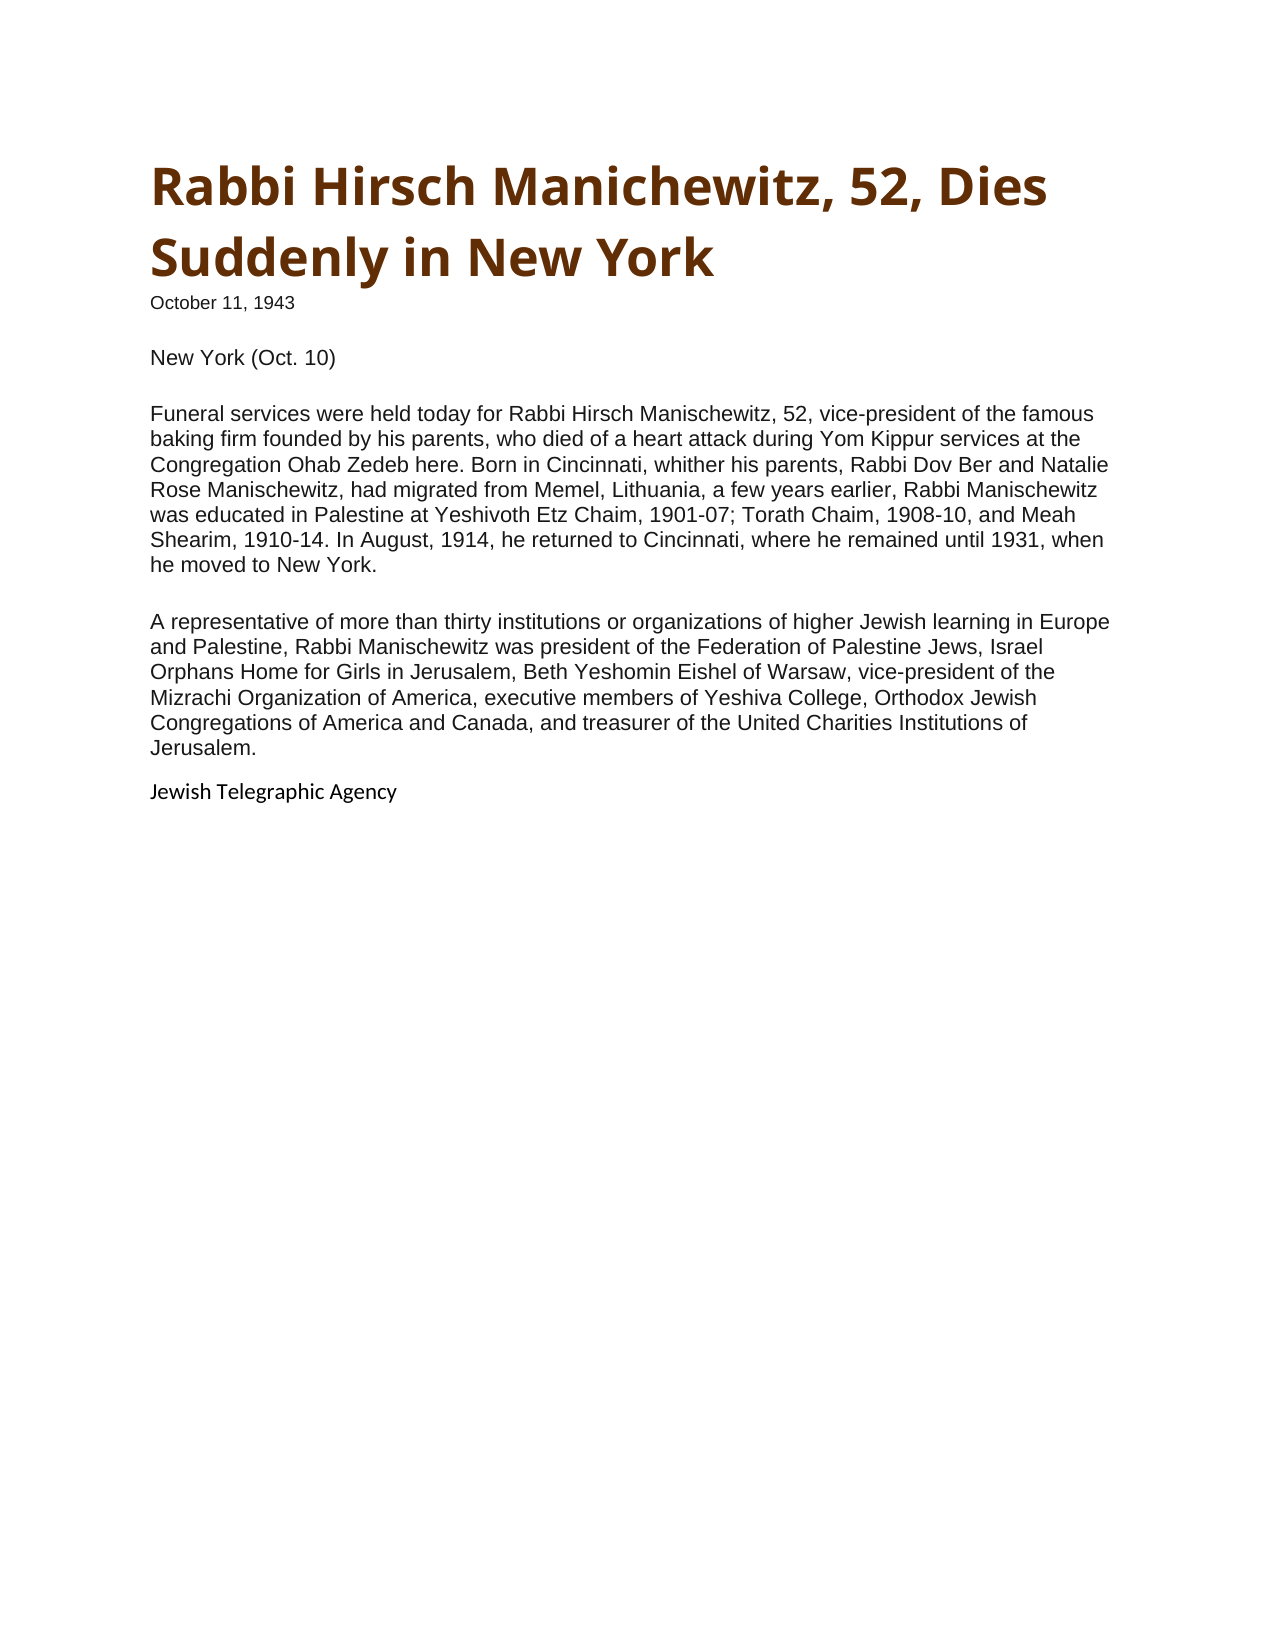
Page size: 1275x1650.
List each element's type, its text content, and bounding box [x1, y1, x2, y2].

text October 11, 1943 [150, 292, 1125, 313]
text A representative of more than thirty institutions or organizations of higher Jewish learning in Europe and Palestine, Rabbi Manischewitz was president of the Federation of Palestine Jews, Israel Orphans Home for Girls in Jerusalem, Beth Yeshomin Eishel of Warsaw, vice-president of the Mizrachi Organization of America, executive members of Yeshiva College, Orthodox Jewish Congregations of America and Canada, and treasurer of the United Charities Institutions of Jerusalem. [150, 609, 1125, 760]
text Funeral services were held today for Rabbi Hirsch Manischewitz, 52, vice-president of the famous baking firm founded by his parents, who died of a heart attack during Yom Kippur services at the Congregation Ohab Zedeb here. Born in Cincinnati, whither his parents, Rabbi Dov Ber and Natalie Rose Manischewitz, had migrated from Memel, Lithuania, a few years earlier, Rabbi Manischewitz was educated in Palestine at Yeshivoth Etz Chaim, 1901-07; Torath Chaim, 1908-10, and Meah Shearim, 1910-14. In August, 1914, he returned to Cincinnati, where he remained until 1931, when he moved to New York. [150, 401, 1125, 578]
text Jewish Telegraphic Agency [150, 777, 1125, 805]
text New York (Oct. 10) [150, 345, 1125, 370]
text Rabbi Hirsch Manichewitz, 52, Dies Suddenly in New York [150, 150, 1125, 292]
